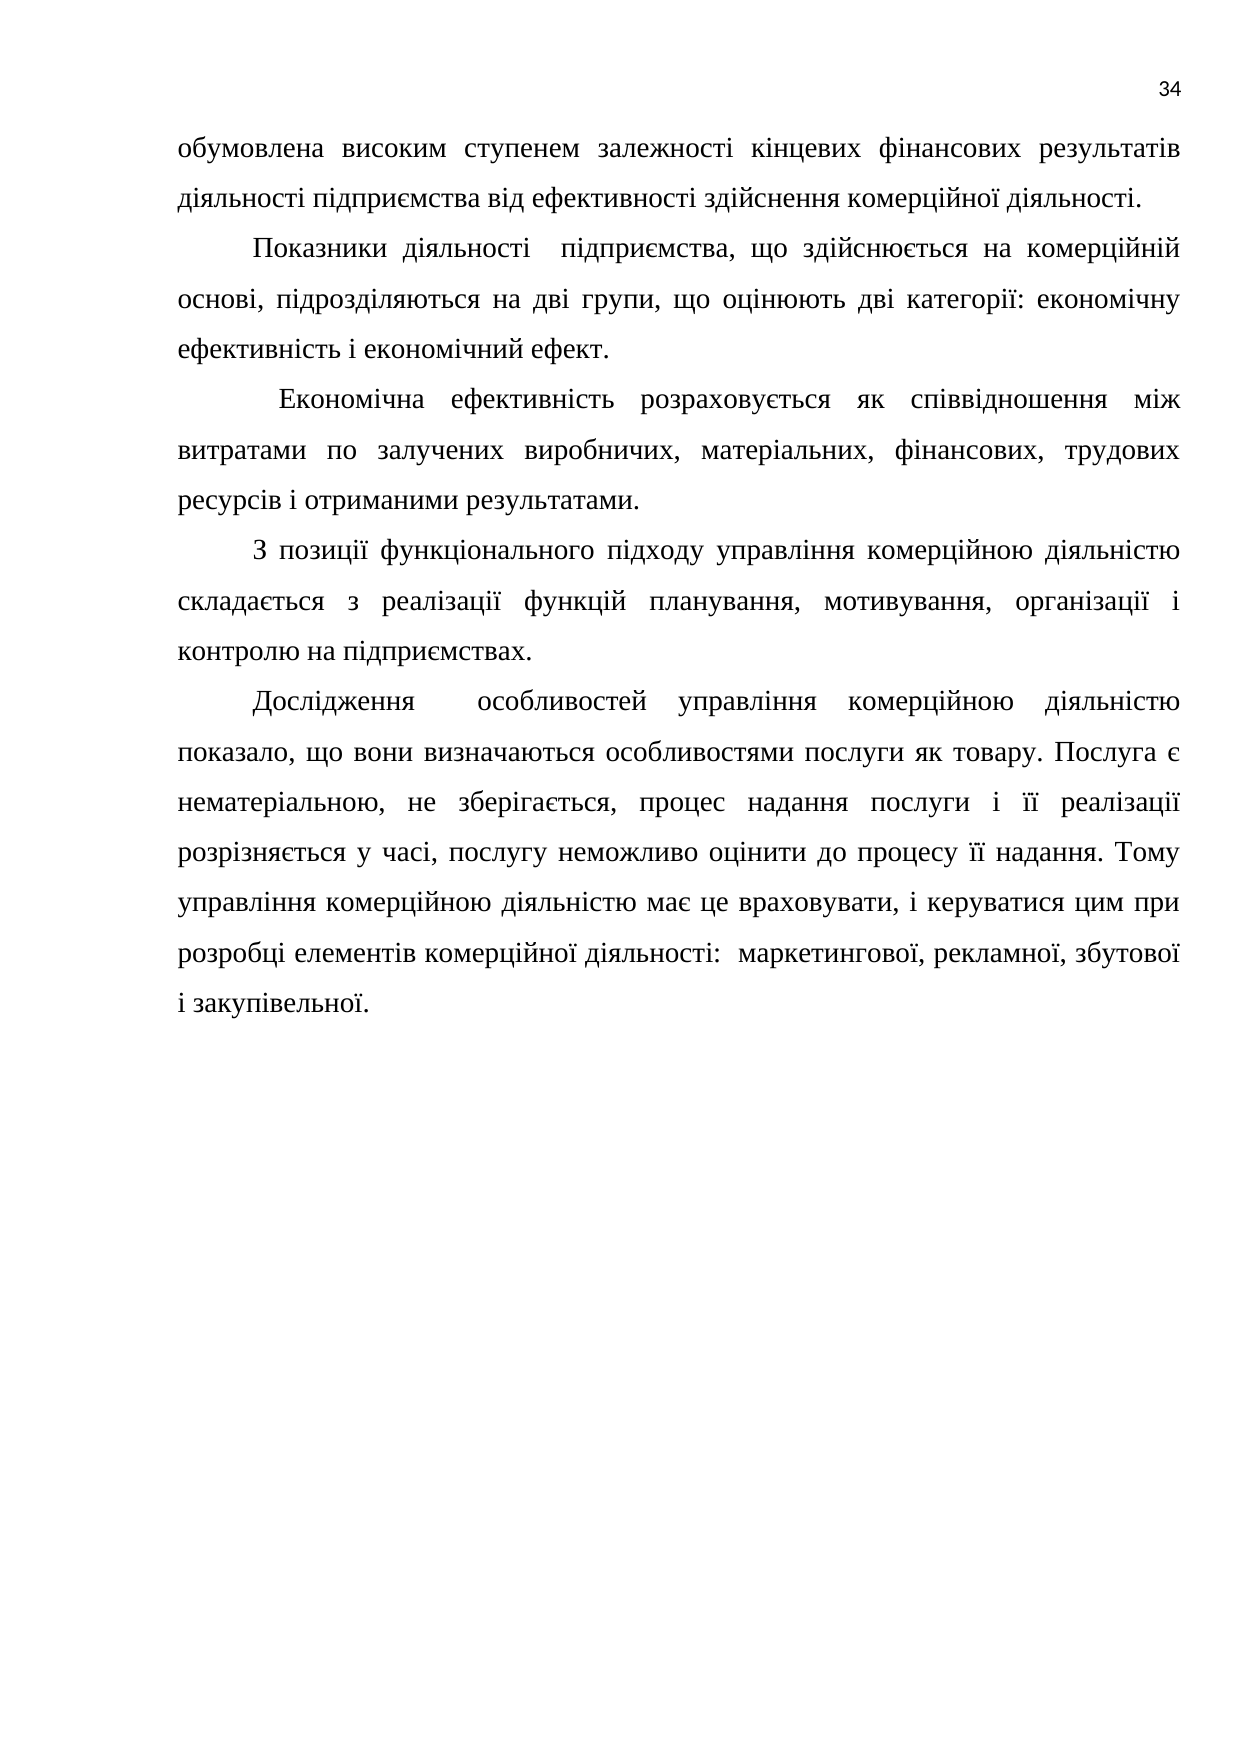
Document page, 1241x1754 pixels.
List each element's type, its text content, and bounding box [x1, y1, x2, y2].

text З позиції функціонального підходу управління комерційною діяльністю складається з реалізації функцій планування, мотивування, організації і контролю на підприємствах. [177, 532, 1181, 667]
text Економічна ефективність розраховується як співвідношення між витратами по залучених виробничих, матеріальних, фінансових, трудових ресурсів і отриманими результатами. [177, 381, 1181, 516]
text Дослідження особливостей управління комерційною діяльністю показало, що вони визначаються особливостями послуги як товару. Послуга є нематеріальною, не зберігається, процес надання послуги і її реалізації розрізняється у часі, послугу неможливо оцінити до процесу її надання. Тому управління комерційною діяльністю має це враховувати, і керуватися цим при розробці елементів комерційної діяльності: маркетингової, рекламної, збутової і закупівельної. [177, 683, 1181, 1019]
text Показники діяльності підприємства, що здійснюється на комерційній основі, підрозділяються на дві групи, що оцінюють дві категорії: економічну ефективність і економічний ефект. [177, 231, 1181, 365]
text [177, 130, 1181, 214]
